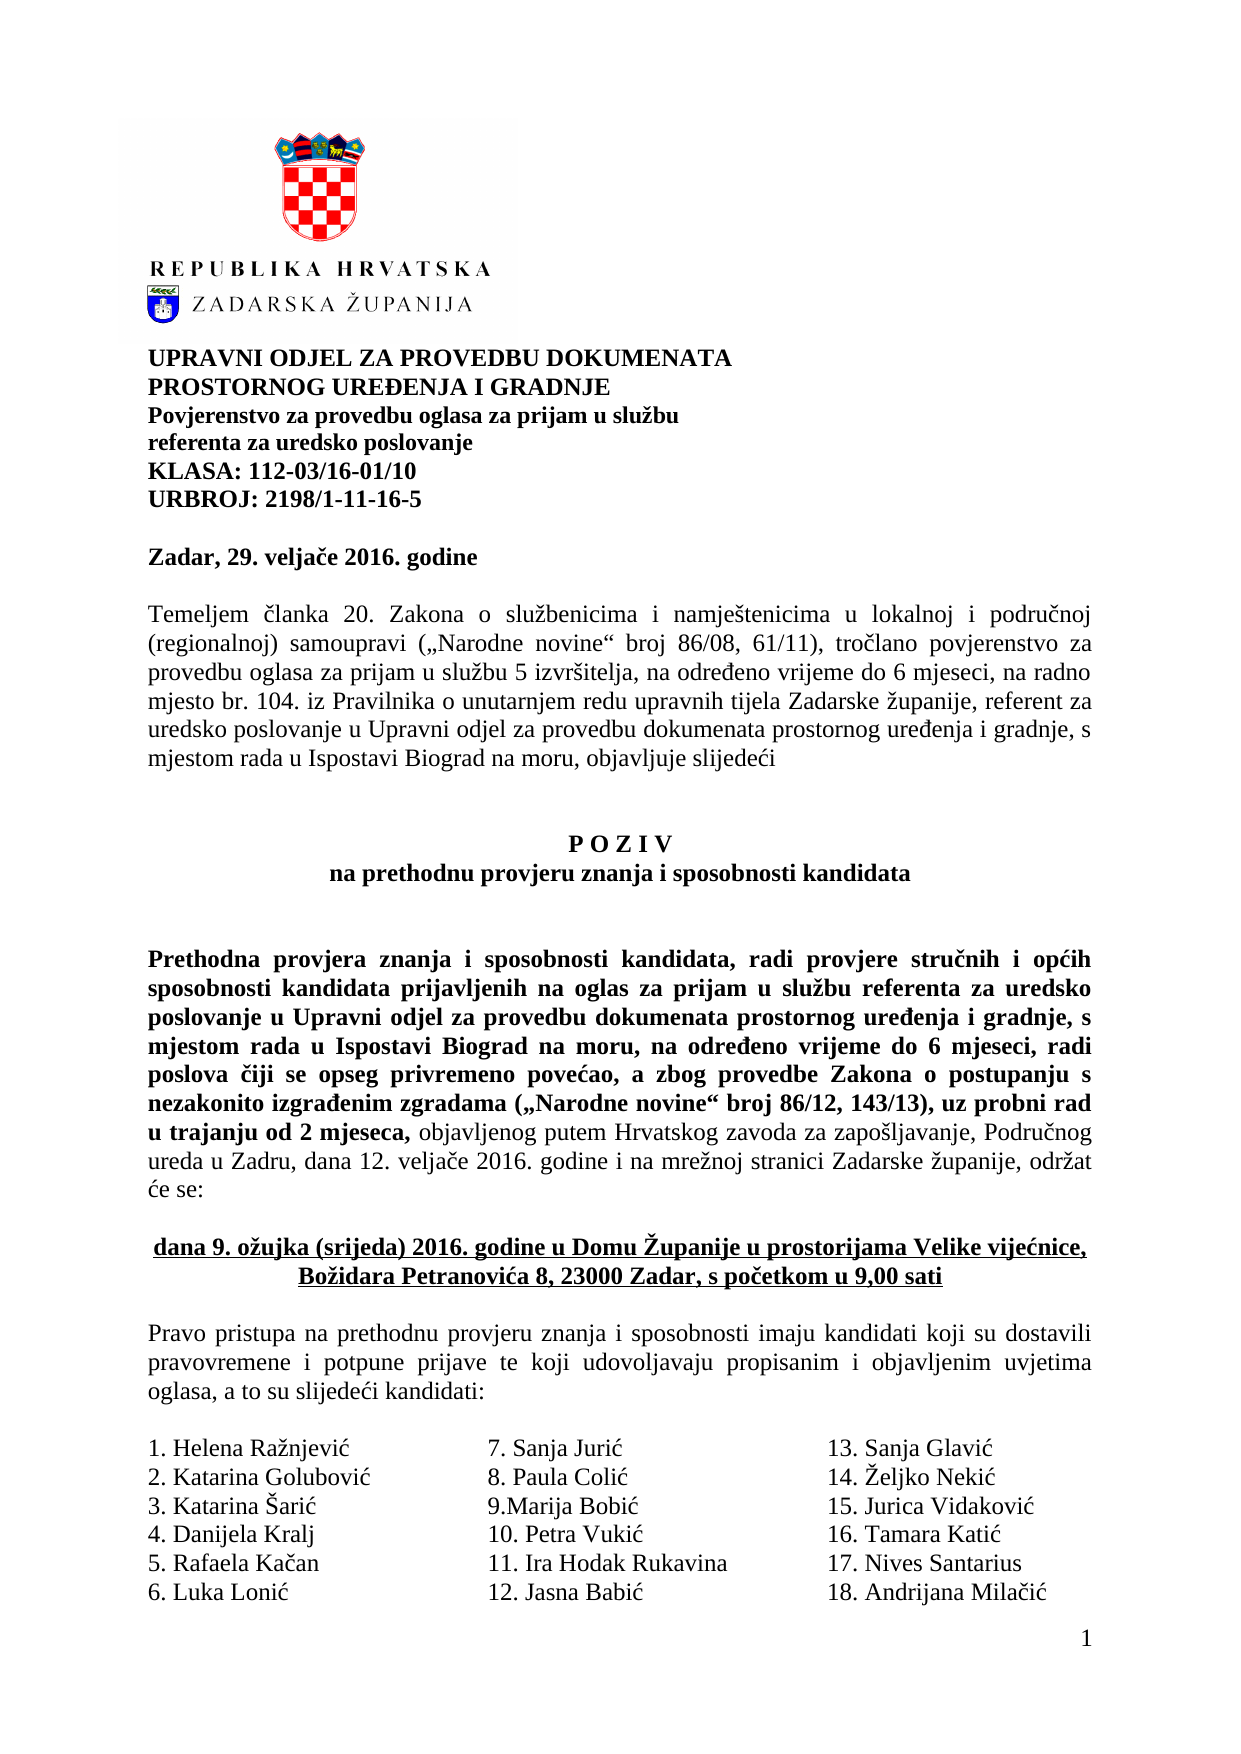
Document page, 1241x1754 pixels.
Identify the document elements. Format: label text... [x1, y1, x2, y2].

text UPRAVNI ODJEL ZA PROVEDBU DOKUMENATA [148, 343, 1093, 372]
text 8. Paula Colić [487, 1462, 753, 1491]
text referenta za uredsko poslovanje [148, 428, 1093, 456]
text Pravo pristupa na prethodnu provjeru znanja i sposobnosti imaju kandidati koji su dostavili pravovremene i potpune prijave te koji udovoljavaju propisanim i objavljenim uvjetima oglasa, a to su slijedeći kandidati: [148, 1318, 1093, 1404]
text 6. Luka Lonić [148, 1577, 413, 1606]
text 17. Nives Santarius [827, 1548, 1093, 1577]
text 3. Katarina Šarić [148, 1491, 413, 1519]
text 14. Željko Nekić [827, 1462, 1093, 1491]
text PROSTORNOG UREĐENJA I GRADNJE [148, 372, 1093, 401]
text dana 9. ožujka (srijeda) 2016. godine u Domu Županije u prostorijama Velike vijećnice, Božidara Petranovića 8, 23000 Zadar, s početkom u 9,00 sati [148, 1232, 1093, 1289]
text Zadar, 29. veljače 2016. godine [148, 542, 1093, 571]
text 2. Katarina Golubović [148, 1462, 413, 1491]
text 10. Petra Vukić [487, 1519, 753, 1548]
text 11. Ira Hodak Rukavina [487, 1548, 753, 1577]
text 1. Helena Ražnjević [148, 1433, 413, 1462]
text 4. Danijela Kralj [148, 1519, 413, 1548]
text P O Z I V [148, 829, 1093, 858]
text Temeljem članka 20. Zakona o službenicima i namještenicima u lokalnoj i područnoj (regionalnoj) samoupravi („Narodne novine“ broj 86/08, 61/11), tročlano povjerenstvo za provedbu oglasa za prijam u službu 5 izvršitelja, na određeno vrijeme do 6 mjeseci, na radno mjesto br. 104. iz Pravilnika o unutarnjem redu upravnih tijela Zadarske županije, referent za uredsko poslovanje u Upravni odjel za provedbu dokumenata prostornog uređenja i gradnje, s mjestom rada u Ispostavi Biograd na moru, objavljuje slijedeći [148, 599, 1093, 772]
text 15. Jurica Vidaković [827, 1491, 1093, 1519]
text 9.Marija Bobić [487, 1491, 753, 1519]
text URBROJ: 2198/1-11-16-5 [148, 484, 1093, 513]
text 12. Jasna Babić [487, 1577, 753, 1606]
text 16. Tamara Katić [827, 1519, 1093, 1548]
text 18. Andrijana Milačić [827, 1577, 1093, 1606]
text 13. Sanja Glavić [827, 1433, 1093, 1462]
text 5. Rafaela Kačan [148, 1548, 413, 1577]
text Prethodna provjera znanja i sposobnosti kandidata, radi provjere stručnih i općih sposobnosti kandidata prijavljenih na oglas za prijam u službu referenta za uredsko poslovanje u Upravni odjel za provedbu dokumenata prostornog uređenja i gradnje, s mjestom rada u Ispostavi Biograd na moru, na određeno vrijeme do 6 mjeseci, radi poslova čiji se opseg privremeno povećao, a zbog provedbe Zakona o postupanju s nezakonito izgrađenim zgradama („Narodne novine“ broj 86/12, 143/13), uz probni rad u trajanju od 2 mjeseca, objavljenog putem Hrvatskog zavoda za zapošljavanje, Područnog ureda u Zadru, dana 12. veljače 2016. godine i na mrežnoj stranici Zadarske županije, održat će se: [148, 944, 1093, 1203]
text Povjerenstvo za provedbu oglasa za prijam u službu [148, 401, 1093, 428]
text KLASA: 112-03/16-01/10 [148, 456, 1093, 484]
text 7. Sanja Jurić [487, 1433, 753, 1462]
text na prethodnu provjeru znanja i sposobnosti kandidata [148, 858, 1093, 887]
